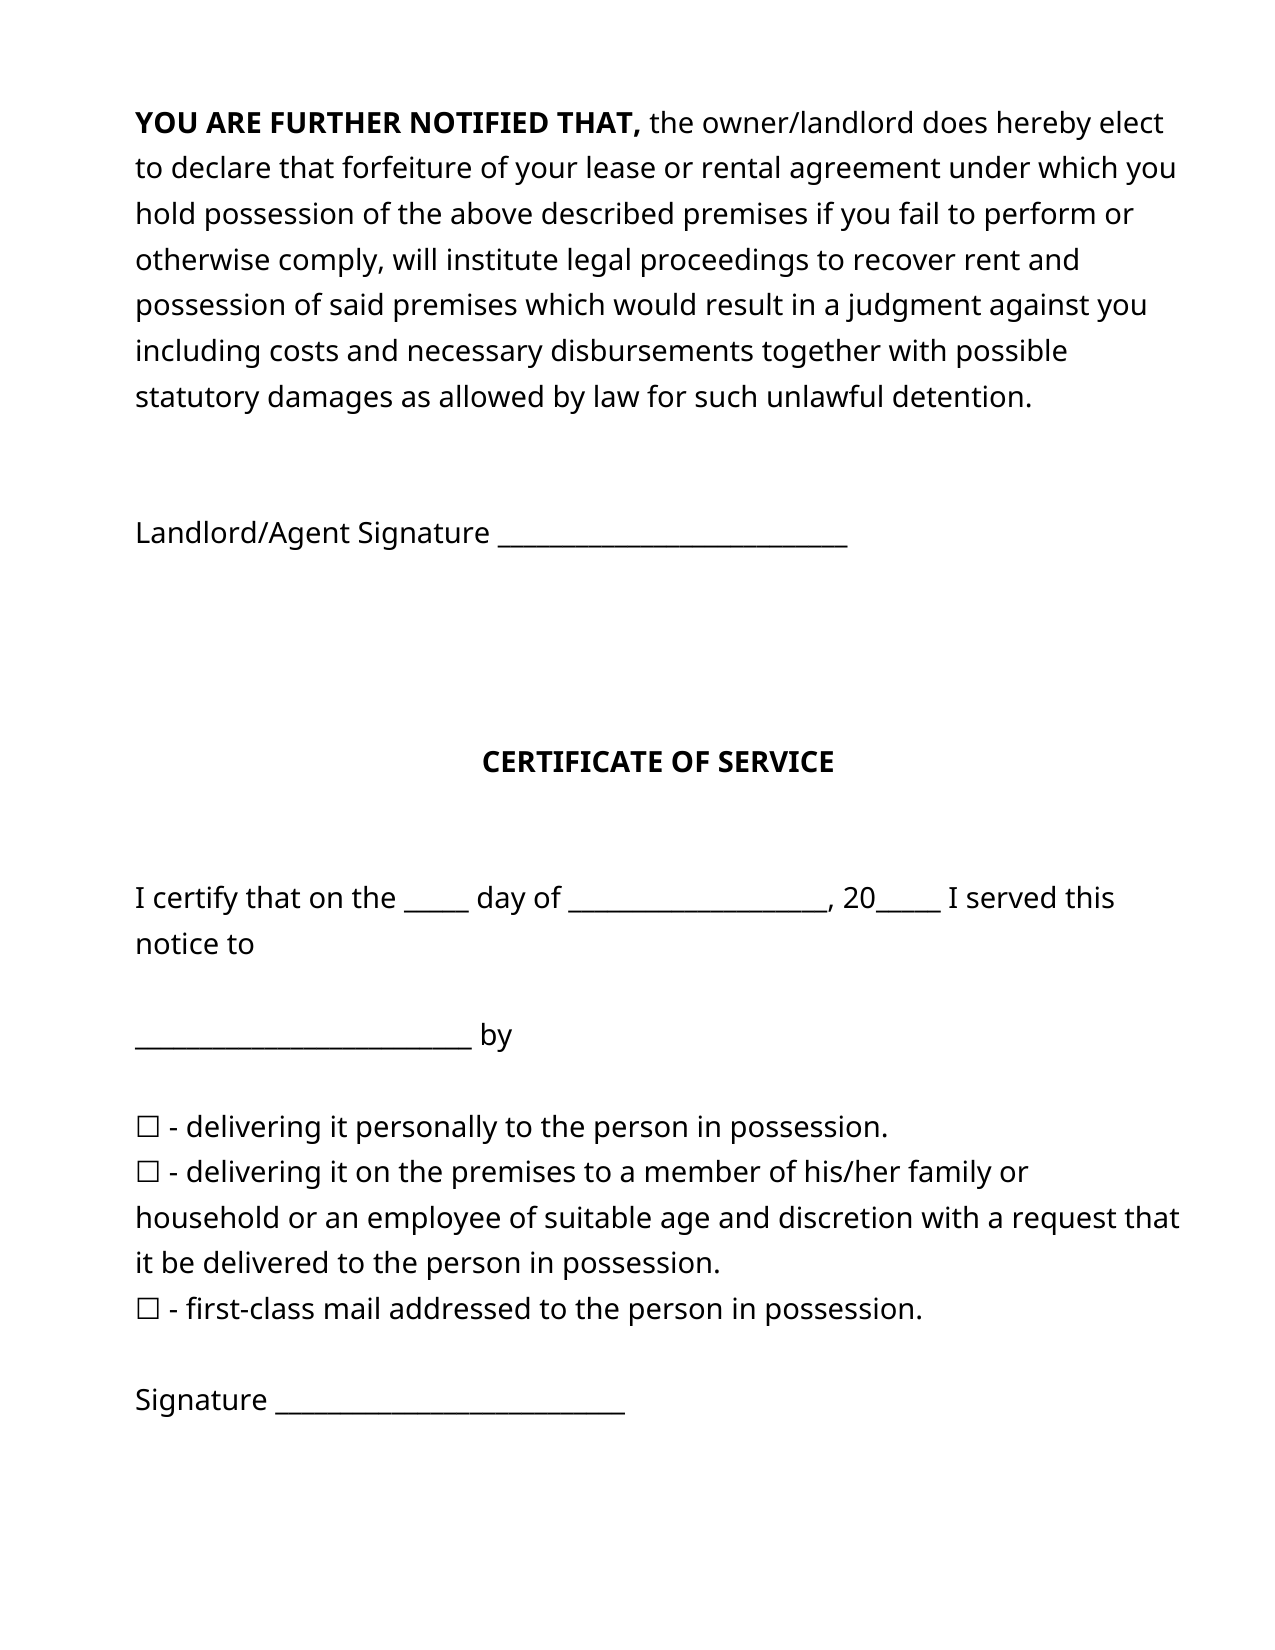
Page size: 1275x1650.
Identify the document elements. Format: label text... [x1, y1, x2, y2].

text I certify that on the _____ day of ____________________, 20_____ I served this notice to [135, 878, 1181, 963]
text ☐ - first-class mail addressed to the person in possession. [135, 1288, 1181, 1328]
text CERTIFICATE OF SERVICE [135, 741, 1181, 781]
text ☐ - delivering it on the premises to a member of his/her family or household or an employee of suitable age and discretion with a request that it be delivered to the person in possession. [135, 1152, 1181, 1282]
text Signature ___________________________ [135, 1380, 1181, 1419]
text __________________________ by [135, 1015, 1181, 1054]
text Landlord/Agent Signature ___________________________ [135, 513, 1181, 552]
text ☐ - delivering it personally to the person in possession. [135, 1106, 1181, 1146]
